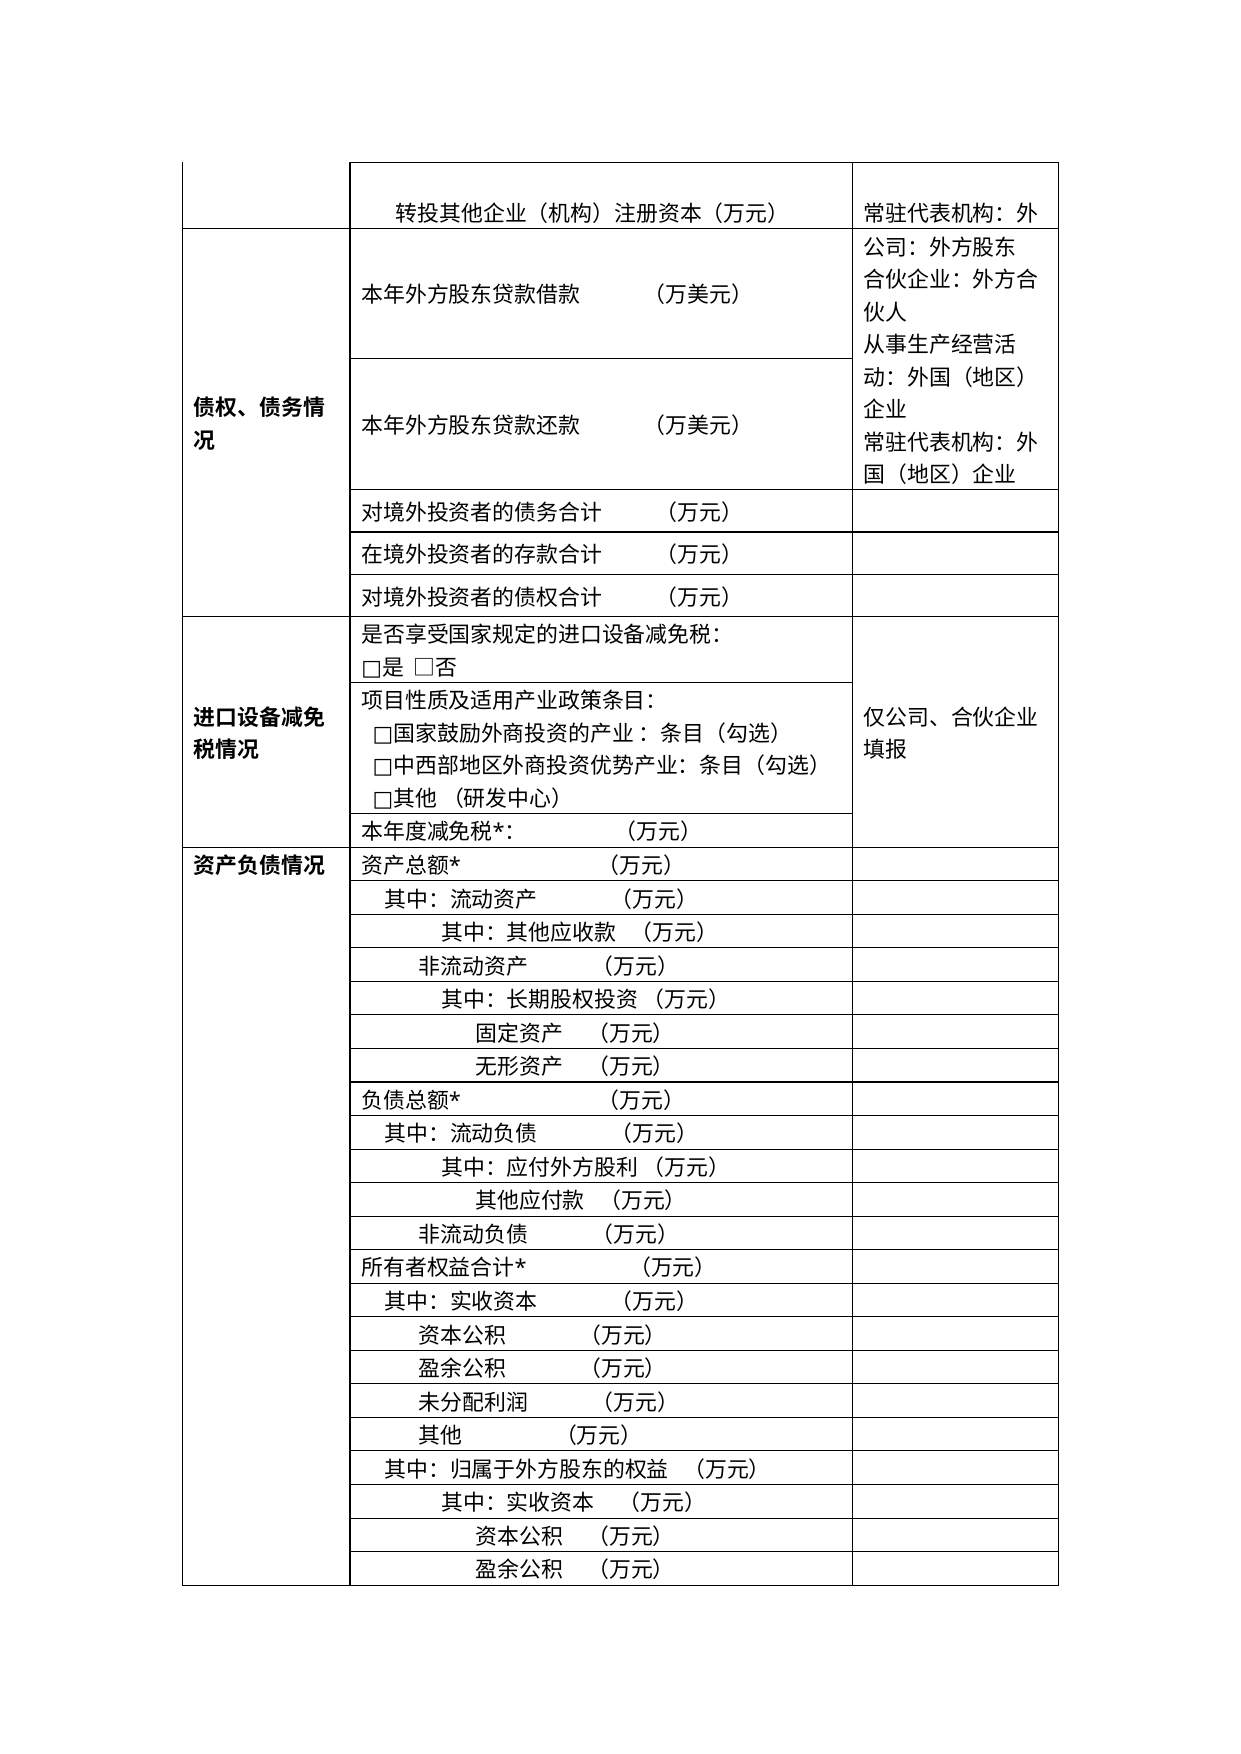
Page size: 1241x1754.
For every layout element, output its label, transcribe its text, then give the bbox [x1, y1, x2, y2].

table_cell [853, 1015, 1058, 1048]
table_cell [853, 982, 1058, 1014]
table_cell [853, 575, 1058, 616]
table_cell 盈余公积 （万元） [351, 1552, 852, 1584]
table_cell 其中：长期股权投资 （万元） [351, 982, 852, 1014]
table_cell 其中：流动负债 （万元） [351, 1116, 852, 1148]
table_cell 资本公积 （万元） [351, 1519, 852, 1551]
table_cell 其中：实收资本 （万元） [351, 1485, 852, 1517]
table_cell 其他应付款 （万元） [351, 1183, 852, 1216]
table_cell [853, 1552, 1058, 1584]
table_cell [853, 533, 1058, 574]
table_cell 资产负债情况 [183, 848, 349, 1584]
table_cell 仅公司、合伙企业填报 [853, 617, 1058, 847]
table_cell [853, 1519, 1058, 1551]
table_cell [853, 1116, 1058, 1148]
table_cell 转投其他企业（机构）注册资本（万元） [351, 163, 852, 228]
table_cell [853, 1150, 1058, 1182]
table_cell [853, 1317, 1058, 1350]
table_cell 其中：应付外方股利 （万元） [351, 1150, 852, 1182]
table_cell 其中：归属于外方股东的权益 （万元） [351, 1451, 852, 1484]
table_cell [853, 1451, 1058, 1484]
table_cell 是否享受国家规定的进口设备减免税： □是 □否 [351, 617, 852, 682]
table_cell [853, 1418, 1058, 1450]
table_cell 盈余公积 （万元） [351, 1351, 852, 1383]
table_cell 对境外投资者的债权合计 （万元） [351, 575, 852, 616]
table_cell [853, 490, 1058, 531]
table_cell 对境外投资者的债务合计 （万元） [351, 490, 852, 531]
table_cell 其中：其他应收款 （万元） [351, 915, 852, 947]
table_cell [853, 948, 1058, 981]
table_cell [853, 1083, 1058, 1115]
table_cell [853, 1183, 1058, 1216]
table_cell 本年度减免税*： （万元） [351, 814, 852, 847]
table_cell [853, 1485, 1058, 1517]
table_cell [853, 1284, 1058, 1316]
table_cell 其他 （万元） [351, 1418, 852, 1450]
table_cell 所有者权益合计* （万元） [351, 1250, 852, 1283]
table_cell 非流动资产 （万元） [351, 948, 852, 981]
table_cell 其中：流动资产 （万元） [351, 881, 852, 914]
table_cell [853, 1351, 1058, 1383]
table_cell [853, 229, 1058, 489]
table_cell 项目性质及适用产业政策条目： □国家鼓励外商投资的产业 ：条目（勾选） □中西部地区外商投资优势产业：条目（勾选） □其他 （研发中心） [351, 683, 852, 813]
table_cell 债权、债务情况 [183, 229, 349, 616]
table_cell 资本公积 （万元） [351, 1317, 852, 1350]
table_cell [853, 881, 1058, 914]
table_cell 无形资产 （万元） [351, 1049, 852, 1081]
table_cell 固定资产 （万元） [351, 1015, 852, 1048]
table_cell 本年外方股东贷款借款 （万美元） [351, 229, 852, 357]
table_cell [853, 1049, 1058, 1081]
table_cell 资产总额* （万元） [351, 848, 852, 880]
table_cell [853, 1217, 1058, 1249]
table_cell 非流动负债 （万元） [351, 1217, 852, 1249]
table_cell 在境外投资者的存款合计 （万元） [351, 533, 852, 574]
table_cell 负债总额* （万元） [351, 1083, 852, 1115]
table_cell 本年外方股东贷款还款 （万美元） [351, 359, 852, 489]
table_cell [853, 915, 1058, 947]
table_cell 进口设备减免税情况 [183, 617, 349, 847]
table_cell [853, 848, 1058, 880]
table_cell 未分配利润 （万元） [351, 1384, 852, 1417]
table_cell [853, 1384, 1058, 1417]
table_cell [853, 1250, 1058, 1283]
table_cell 其中：实收资本 （万元） [351, 1284, 852, 1316]
